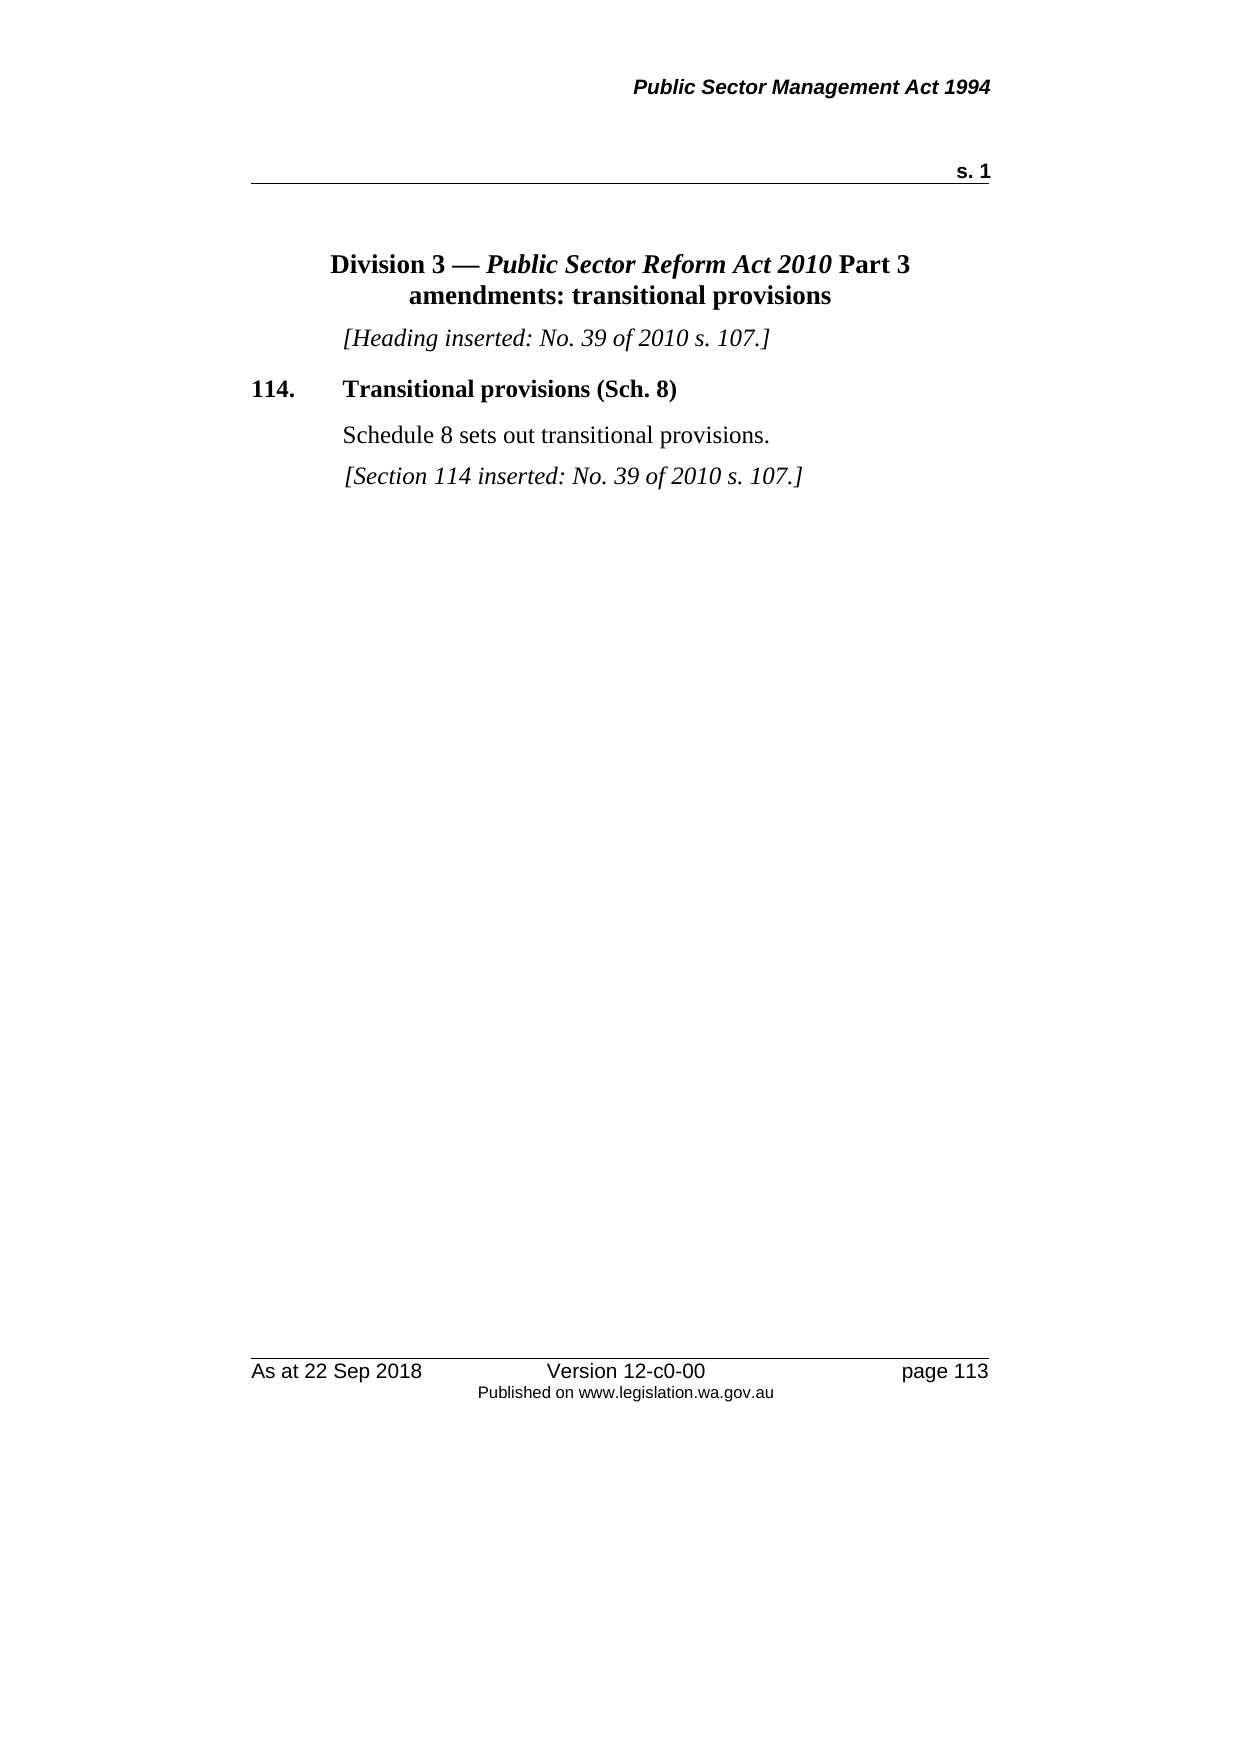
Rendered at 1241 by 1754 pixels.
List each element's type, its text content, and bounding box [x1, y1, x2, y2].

subtitle 114. Transitional provisions (Sch. 8) [251, 374, 989, 403]
subtitle Division 3 — Public Sector Reform Act 2010 Part 3 amendments: transitional provisions [251, 248, 989, 310]
text Schedule 8 sets out transitional provisions. [251, 420, 989, 449]
subtitle [Heading inserted: No. 39 of 2010 s. 107.] [251, 323, 989, 352]
text [Section 114 inserted: No. 39 of 2010 s. 107.] [251, 461, 989, 490]
